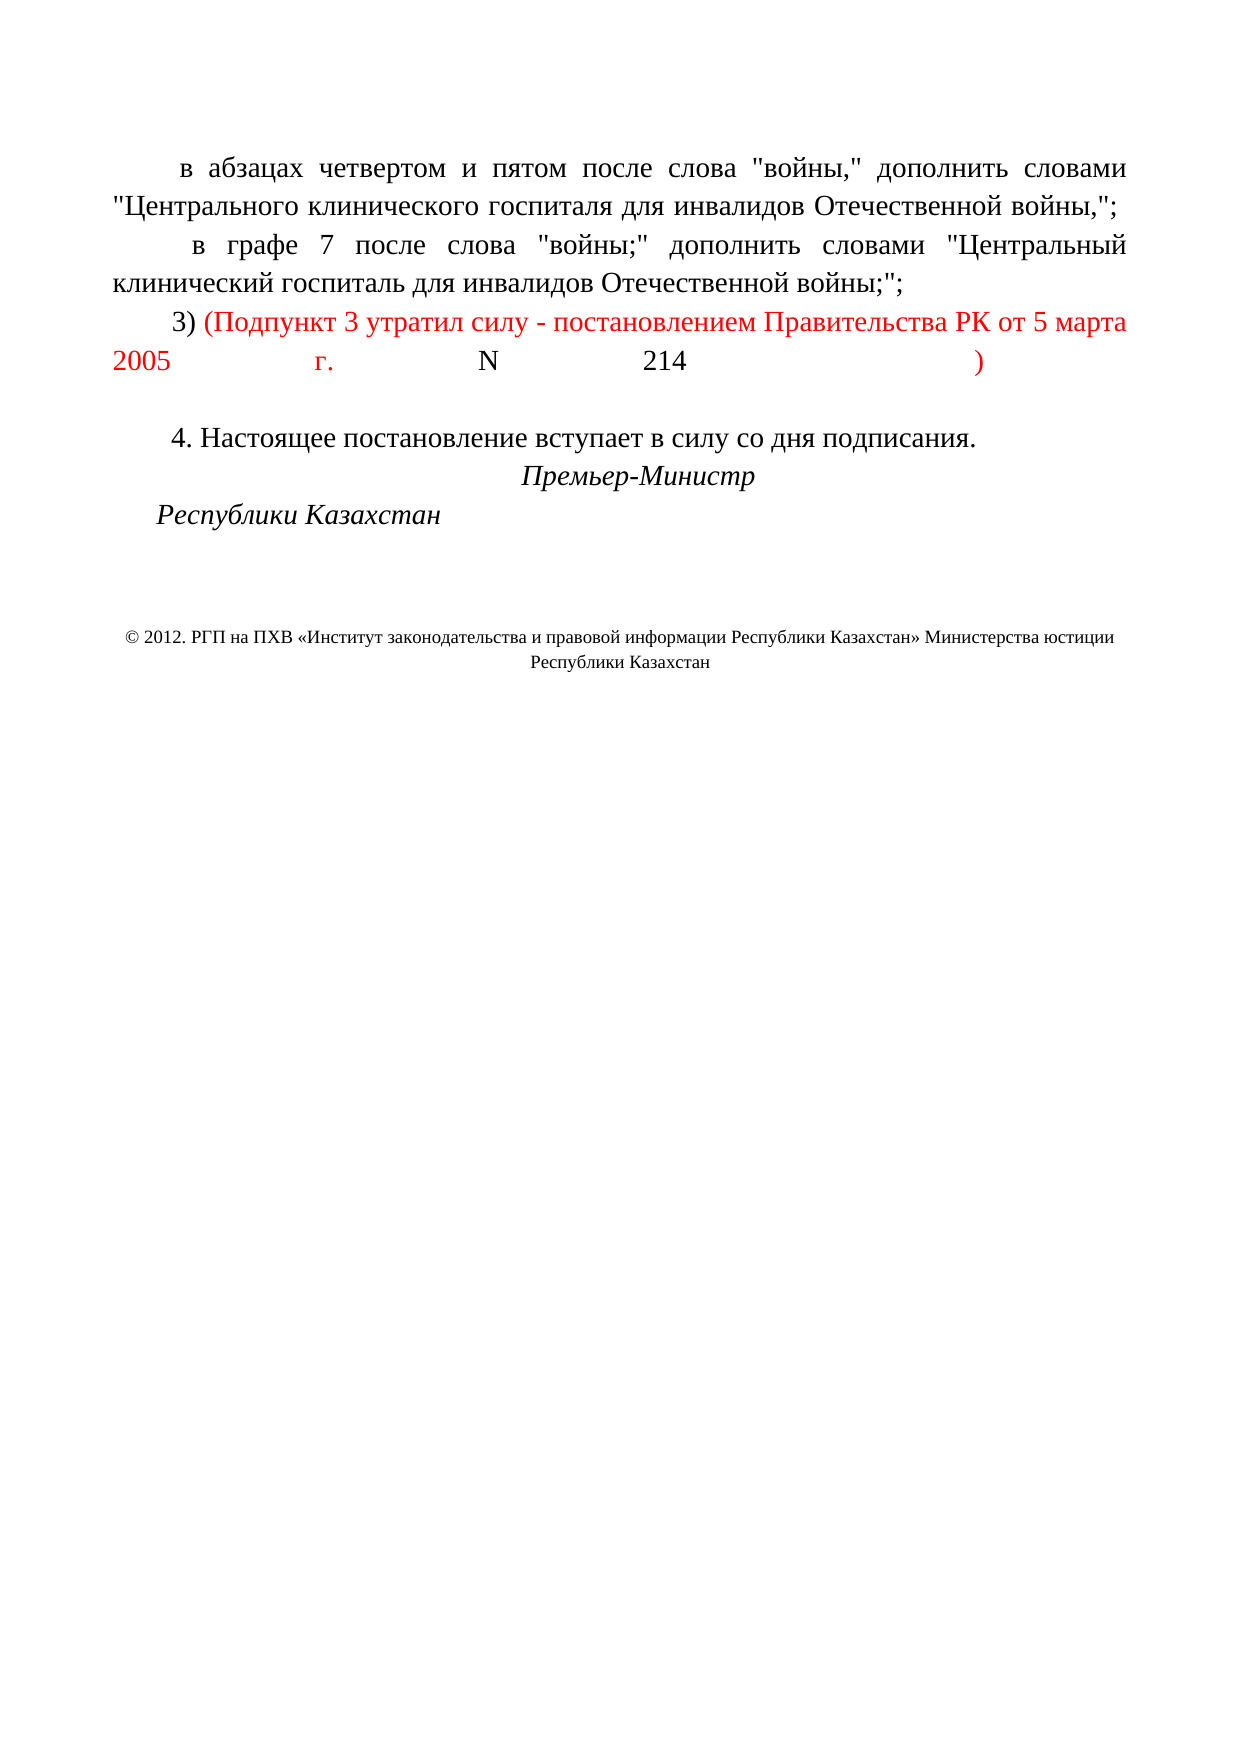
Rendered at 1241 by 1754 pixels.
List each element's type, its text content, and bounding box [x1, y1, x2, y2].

text © 2012. РГП на ПХВ «Институт законодательства и правовой информации Республики Казахстан» Министерства юстиции Республики Казахстан [112, 626, 1128, 672]
text 4. Настоящее постановление вступает в силу со дня подписания. [112, 420, 1128, 453]
text 3) (Подпункт 3 утратил силу - постановлением Правительства РК от 5 марта 2005 г. N 214 ) [112, 304, 1128, 415]
text Премьер-Министр Республики Казахстан [112, 458, 1128, 530]
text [112, 150, 1128, 299]
